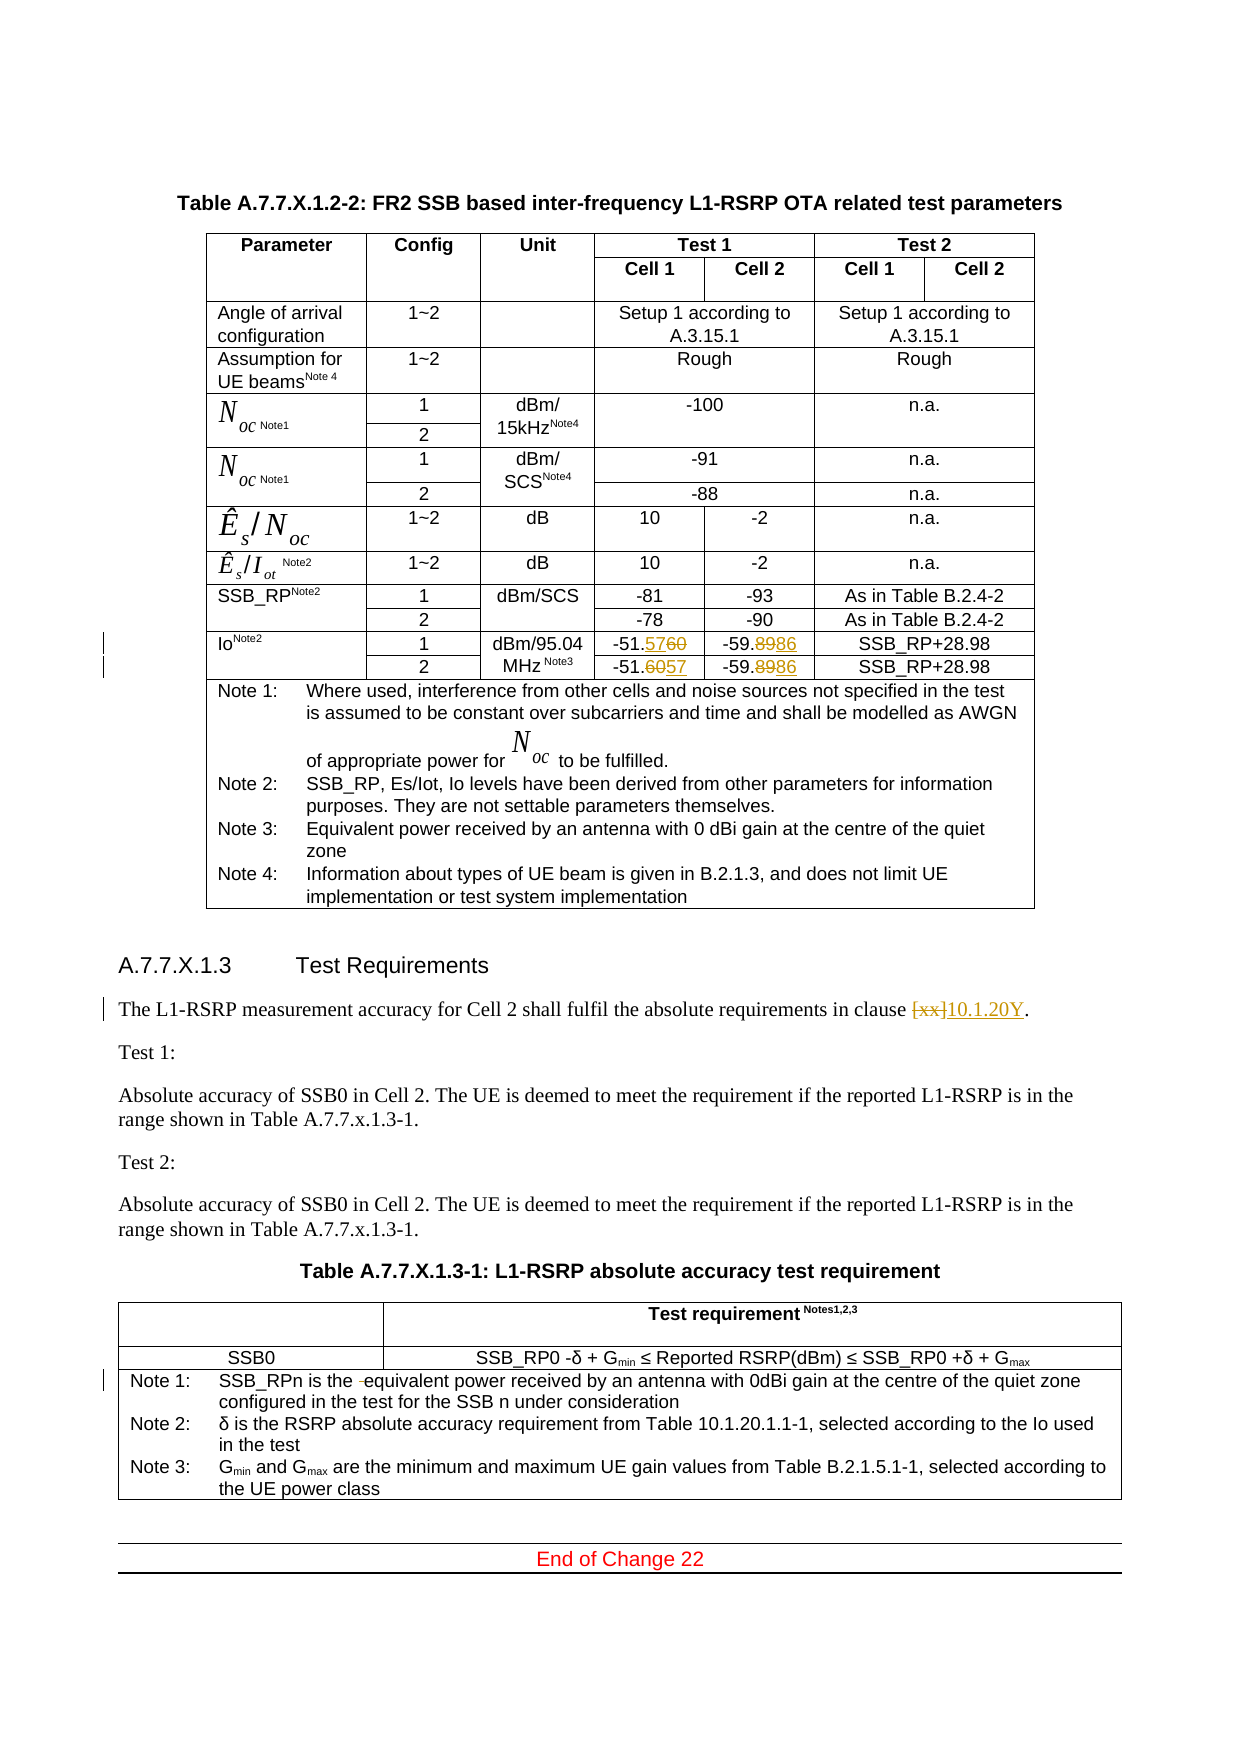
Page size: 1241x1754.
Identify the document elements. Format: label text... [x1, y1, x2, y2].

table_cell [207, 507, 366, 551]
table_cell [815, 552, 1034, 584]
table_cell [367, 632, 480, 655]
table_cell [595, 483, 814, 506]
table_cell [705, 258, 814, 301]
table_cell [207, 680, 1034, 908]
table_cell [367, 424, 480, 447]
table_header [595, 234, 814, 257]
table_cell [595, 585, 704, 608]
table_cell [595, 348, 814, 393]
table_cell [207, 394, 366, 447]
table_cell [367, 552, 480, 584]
text End of Change 22 [118, 1544, 1122, 1572]
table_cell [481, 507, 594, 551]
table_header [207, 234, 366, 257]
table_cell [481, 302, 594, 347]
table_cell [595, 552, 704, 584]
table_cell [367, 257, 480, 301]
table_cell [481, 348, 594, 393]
text Test 2: [118, 1149, 1122, 1174]
text Absolute accuracy of SSB0 in Cell 2. The UE is deemed to meet the requirement if the reported L1-RSRP is in the range shown in Table A.7.7.x.1.3-1. [118, 1083, 1122, 1131]
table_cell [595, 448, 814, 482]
text Test 1: [118, 1040, 1122, 1064]
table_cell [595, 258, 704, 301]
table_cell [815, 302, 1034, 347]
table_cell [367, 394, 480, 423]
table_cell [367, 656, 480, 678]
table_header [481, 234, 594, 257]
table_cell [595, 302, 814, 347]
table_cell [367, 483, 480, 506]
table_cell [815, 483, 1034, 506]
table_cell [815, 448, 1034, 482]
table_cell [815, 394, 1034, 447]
text Absolute accuracy of SSB0 in Cell 2. The UE is deemed to meet the requirement if the reported L1-RSRP is in the range shown in Table A.7.7.x.1.3-1. [118, 1192, 1122, 1241]
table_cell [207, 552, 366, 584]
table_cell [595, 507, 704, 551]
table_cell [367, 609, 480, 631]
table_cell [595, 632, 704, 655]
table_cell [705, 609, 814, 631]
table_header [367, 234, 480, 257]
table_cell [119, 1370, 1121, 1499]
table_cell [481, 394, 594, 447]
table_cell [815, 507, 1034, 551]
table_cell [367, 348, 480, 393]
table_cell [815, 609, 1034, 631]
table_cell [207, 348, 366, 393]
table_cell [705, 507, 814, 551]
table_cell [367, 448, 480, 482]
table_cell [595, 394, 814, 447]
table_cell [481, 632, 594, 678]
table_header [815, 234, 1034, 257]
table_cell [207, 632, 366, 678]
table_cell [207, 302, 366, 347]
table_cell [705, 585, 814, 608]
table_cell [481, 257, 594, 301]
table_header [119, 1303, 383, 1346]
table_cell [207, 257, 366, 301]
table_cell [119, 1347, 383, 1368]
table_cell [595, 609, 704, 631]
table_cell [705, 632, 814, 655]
text Table A.7.7.X.1.3-1: L1-RSRP absolute accuracy test requirement [118, 1259, 1122, 1283]
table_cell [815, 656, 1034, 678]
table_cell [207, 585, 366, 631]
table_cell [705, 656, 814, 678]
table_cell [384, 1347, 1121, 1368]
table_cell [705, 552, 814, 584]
text Table A.7.7.X.1.2-2: FR2 SSB based inter-frequency L1-RSRP OTA related test parameters [118, 191, 1122, 214]
subtitle A.7.7.X.1.3 Test Requirements [118, 952, 1122, 978]
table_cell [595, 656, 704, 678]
text The L1-RSRP measurement accuracy for Cell 2 shall fulfil the absolute requirements in clause . [118, 997, 1122, 1021]
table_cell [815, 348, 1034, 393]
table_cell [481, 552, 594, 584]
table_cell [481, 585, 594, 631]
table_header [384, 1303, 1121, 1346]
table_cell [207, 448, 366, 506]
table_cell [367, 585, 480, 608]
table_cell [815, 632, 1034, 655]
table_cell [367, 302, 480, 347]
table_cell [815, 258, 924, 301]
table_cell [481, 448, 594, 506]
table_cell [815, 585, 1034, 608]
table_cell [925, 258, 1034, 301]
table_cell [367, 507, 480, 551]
